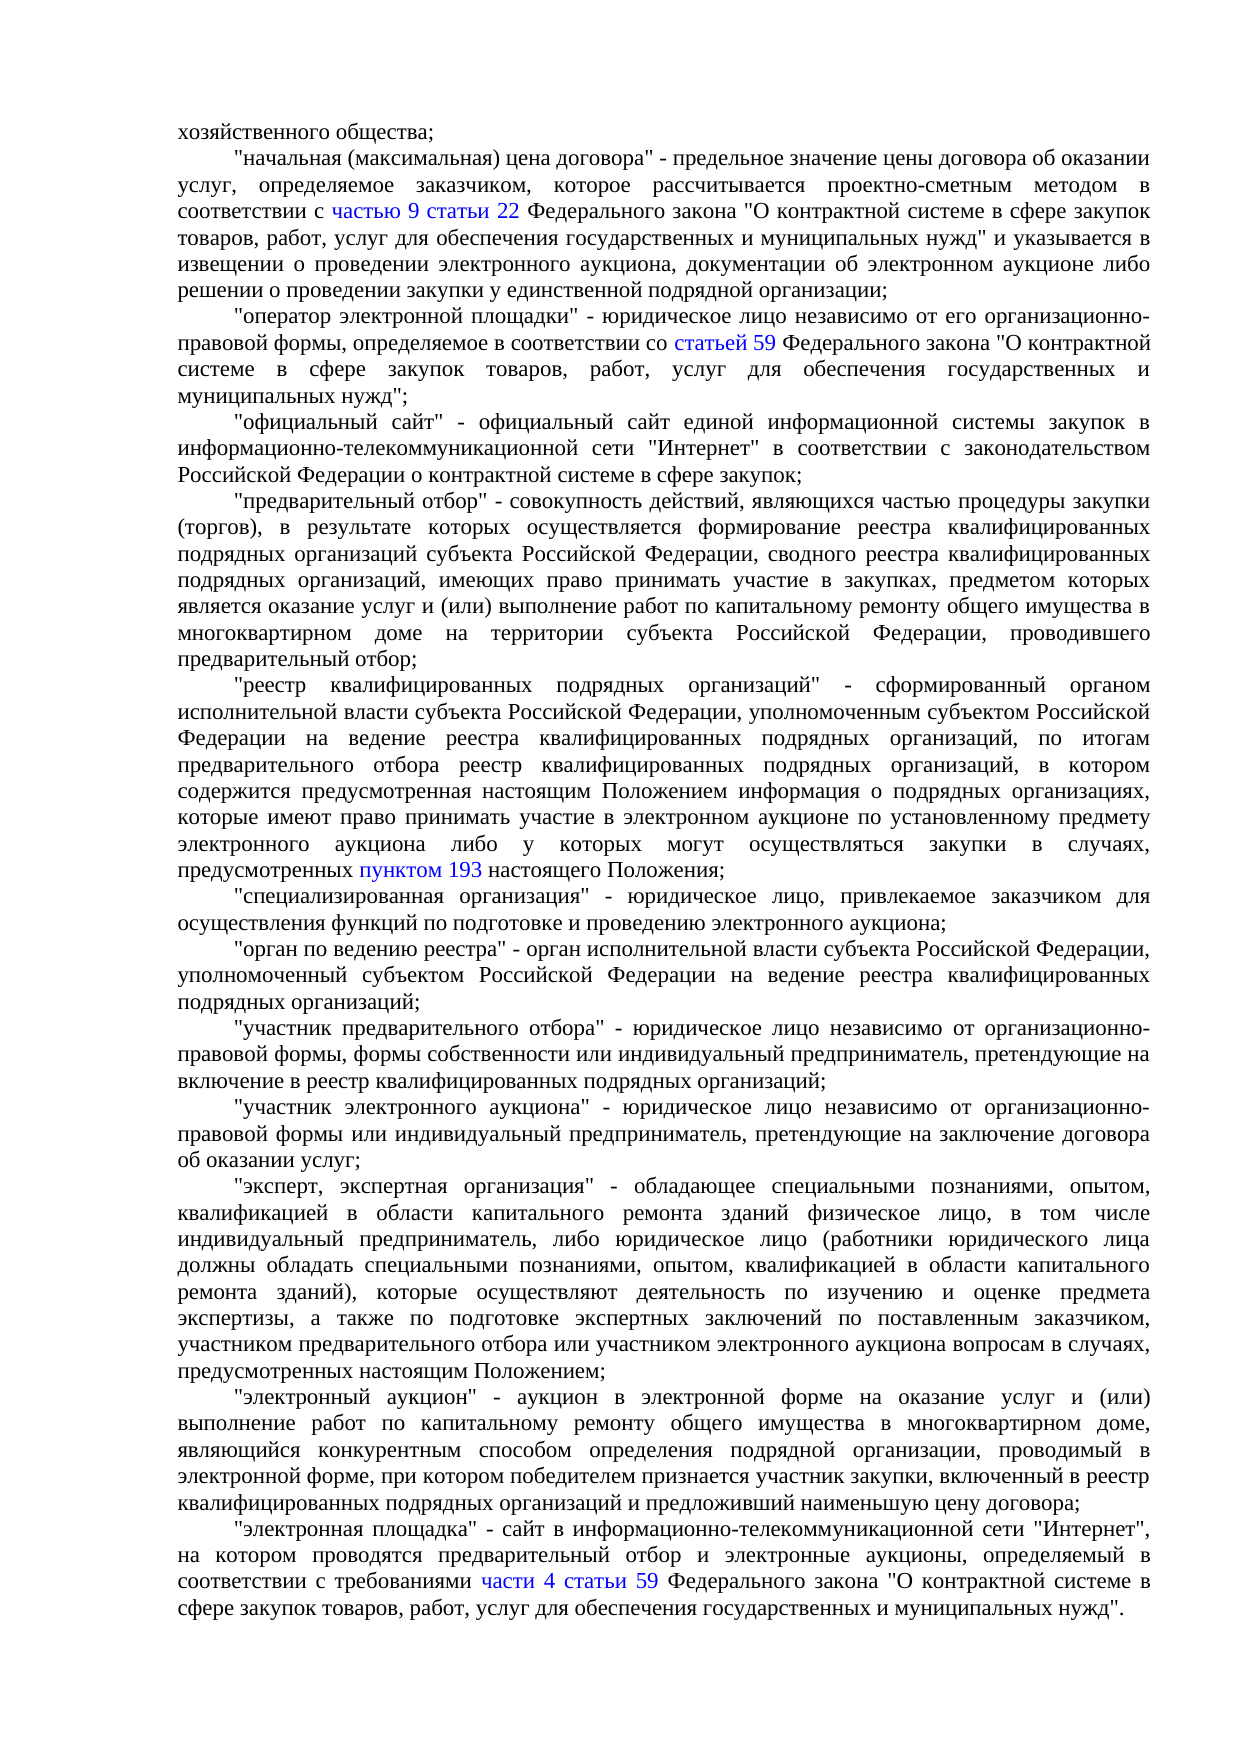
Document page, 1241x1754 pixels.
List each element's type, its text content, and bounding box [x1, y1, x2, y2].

text "орган по ведению реестра" - орган исполнительной власти субъекта Российской Федерации, уполномоченный субъектом Российской Федерации на ведение реестра квалифицированных подрядных организаций; [177, 935, 1152, 1014]
text "начальная (максимальная) цена договора" - предельное значение цены договора об оказании услуг, определяемое заказчиком, которое рассчитывается проектно-сметным методом в соответствии с частью 9 статьи 22 Федерального закона "О контрактной системе в сфере закупок товаров, работ, услуг для обеспечения государственных и муниципальных нужд" и указывается в извещении о проведении электронного аукциона, документации об электронном аукционе либо решении о проведении закупки у единственной подрядной организации; [177, 144, 1152, 303]
text "участник предварительного отбора" - юридическое лицо независимо от организационно-правовой формы, формы собственности или индивидуальный предприниматель, претендующие на включение в реестр квалифицированных подрядных организаций; [177, 1014, 1152, 1093]
text "реестр квалифицированных подрядных организаций" - сформированный органом исполнительной власти субъекта Российской Федерации, уполномоченным субъектом Российской Федерации на ведение реестра квалифицированных подрядных организаций, по итогам предварительного отбора реестр квалифицированных подрядных организаций, в котором содержится предусмотренная настоящим Положением информация о подрядных организациях, которые имеют право принимать участие в электронном аукционе по установленному предмету электронного аукциона либо у которых могут осуществляться закупки в случаях, предусмотренных пунктом 193 настоящего Положения; [177, 672, 1152, 882]
text "оператор электронной площадки" - юридическое лицо независимо от его организационно-правовой формы, определяемое в соответствии со статьей 59 Федерального закона "О контрактной системе в сфере закупок товаров, работ, услуг для обеспечения государственных и муниципальных нужд"; [177, 303, 1152, 408]
text "официальный сайт" - официальный сайт единой информационной системы закупок в информационно-телекоммуникационной сети "Интернет" в соответствии с законодательством Российской Федерации о контрактной системе в сфере закупок; [177, 408, 1152, 487]
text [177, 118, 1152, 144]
text "предварительный отбор" - совокупность действий, являющихся частью процедуры закупки (торгов), в результате которых осуществляется формирование реестра квалифицированных подрядных организаций субъекта Российской Федерации, сводного реестра квалифицированных подрядных организаций, имеющих право принимать участие в закупках, предметом которых является оказание услуг и (или) выполнение работ по капитальному ремонту общего имущества в многоквартирном доме на территории субъекта Российской Федерации, проводившего предварительный отбор; [177, 487, 1152, 672]
text "эксперт, экспертная организация" - обладающее специальными познаниями, опытом, квалификацией в области капитального ремонта зданий физическое лицо, в том числе индивидуальный предприниматель, либо юридическое лицо (работники юридического лица должны обладать специальными познаниями, опытом, квалификацией в области капитального ремонта зданий), которые осуществляют деятельность по изучению и оценке предмета экспертизы, а также по подготовке экспертных заключений по поставленным заказчиком, участником предварительного отбора или участником электронного аукциона вопросам в случаях, предусмотренных настоящим Положением; [177, 1172, 1152, 1383]
text "специализированная организация" - юридическое лицо, привлекаемое заказчиком для осуществления функций по подготовке и проведению электронного аукциона; [177, 882, 1152, 935]
text "электронная площадка" - сайт в информационно-телекоммуникационной сети "Интернет", на котором проводятся предварительный отбор и электронные аукционы, определяемый в соответствии с требованиями части 4 статьи 59 Федерального закона "О контрактной системе в сфере закупок товаров, работ, услуг для обеспечения государственных и муниципальных нужд". [177, 1515, 1152, 1620]
text "участник электронного аукциона" - юридическое лицо независимо от организационно-правовой формы или индивидуальный предприниматель, претендующие на заключение договора об оказании услуг; [177, 1093, 1152, 1172]
text "электронный аукцион" - аукцион в электронной форме на оказание услуг и (или) выполнение работ по капитальному ремонту общего имущества в многоквартирном доме, являющийся конкурентным способом определения подрядной организации, проводимый в электронной форме, при котором победителем признается участник закупки, включенный в реестр квалифицированных подрядных организаций и предложивший наименьшую цену договора; [177, 1383, 1152, 1515]
